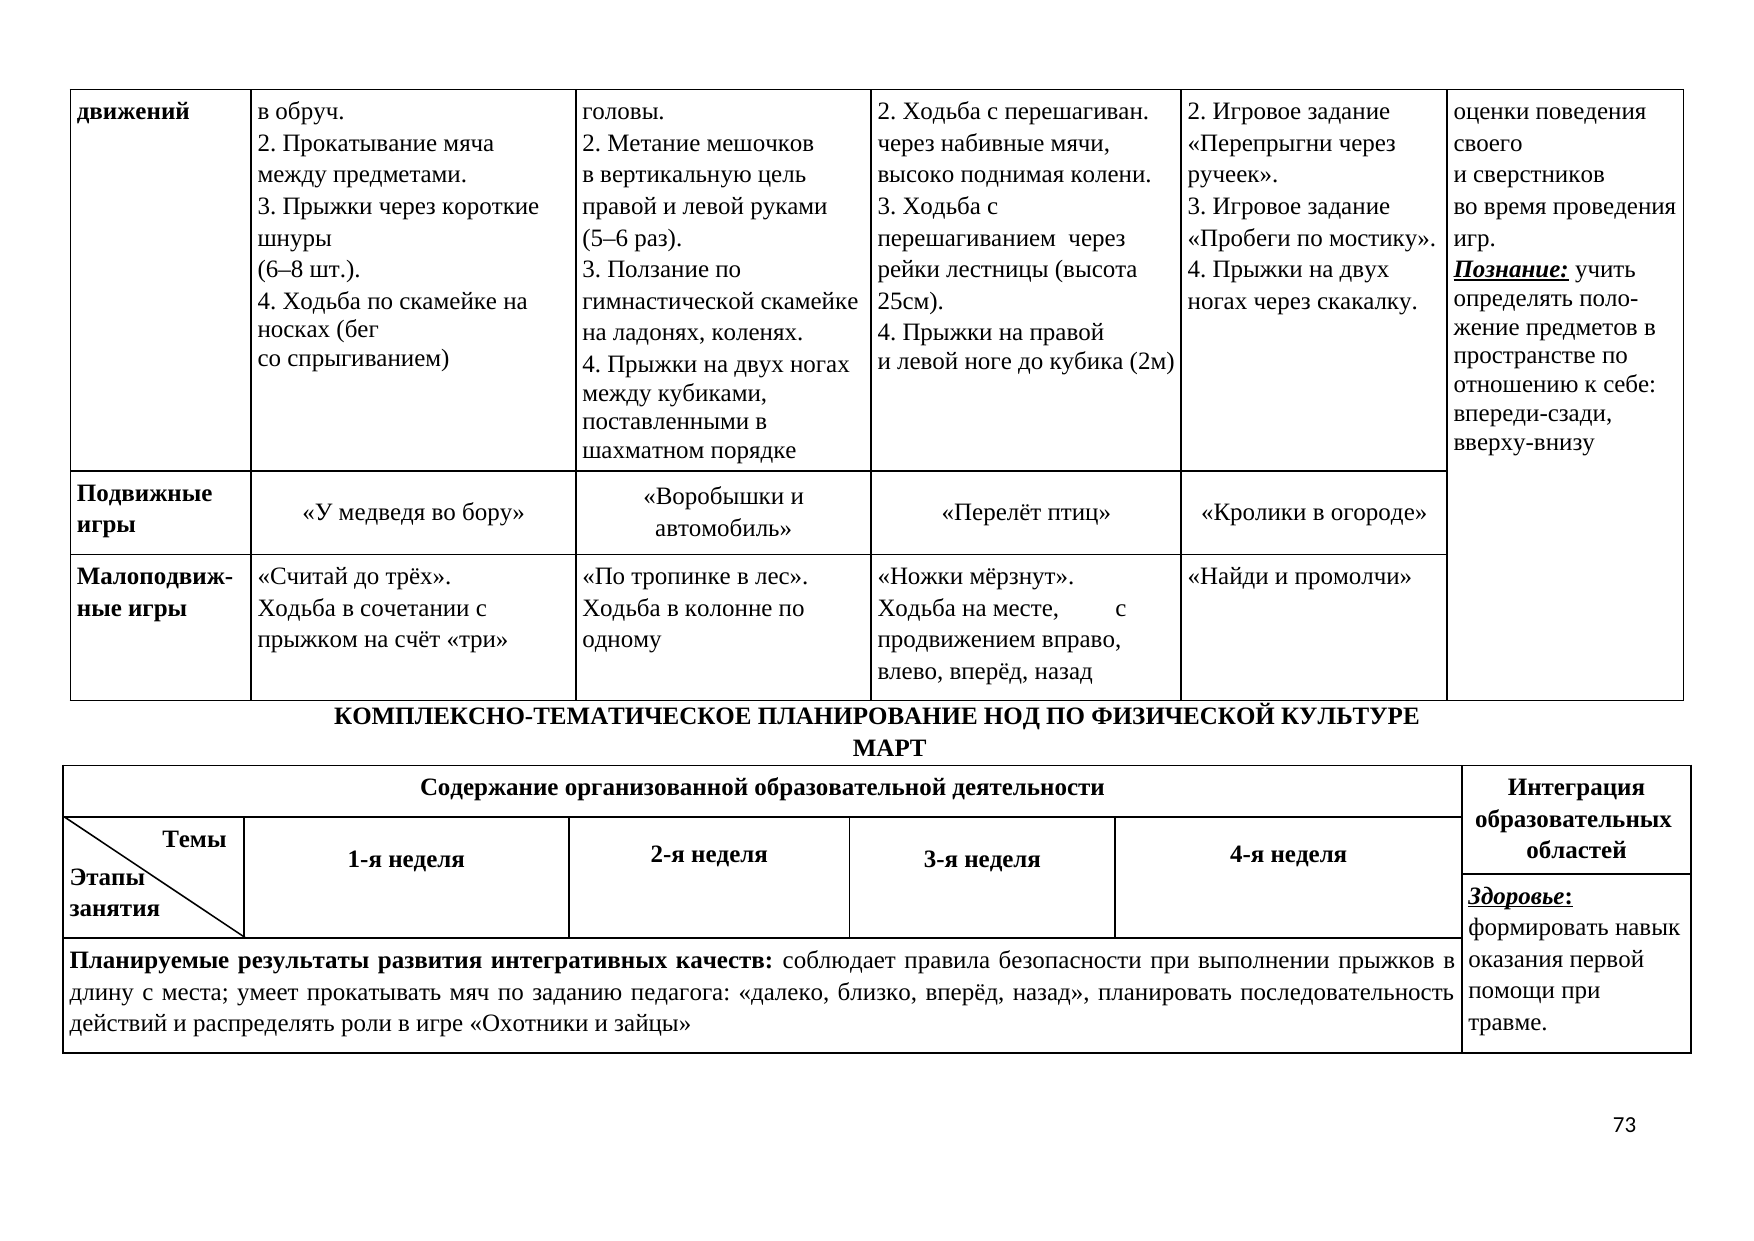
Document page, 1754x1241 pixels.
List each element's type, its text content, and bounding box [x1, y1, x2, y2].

table_cell 3-я неделя [850, 818, 1114, 937]
table_cell «Считай до трёх». Ходьба в сочетании с прыжком на счёт «три» [252, 555, 575, 700]
table_cell Здоровье: формировать навык оказания первой помощи при травме. Безопасность: учить соблюдать правила безопасности при выполнении прыжков в длину с места и через кубики, ходьбы и бега по наклонной доске. Коммуникация: поощрять речевую активность детей в процессе двигательной активности, при обсуждении правил игры. Познание: рассказывать о пользе здорового образа жизни, расширять кругозор [1463, 875, 1690, 1052]
table_cell «Найди и промолчи» [1182, 555, 1446, 700]
table_cell «У медведя во бору» [252, 472, 575, 553]
table_header Интеграция образовательных областей [1463, 766, 1690, 873]
table_cell Малоподвиж-ные игры [71, 555, 250, 700]
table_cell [252, 90, 575, 470]
text МАРТ [118, 733, 1636, 762]
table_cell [71, 90, 250, 470]
table_cell Подвижные игры [71, 472, 250, 553]
table_cell «Ножки мёрзнут». Ходьба на месте, с продвижением вправо, влево, вперёд, назад [872, 555, 1180, 700]
table_cell «Перелёт птиц» [872, 472, 1180, 553]
table_cell «Воробышки и автомобиль» [577, 472, 870, 553]
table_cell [1182, 90, 1446, 470]
table_cell 4-я неделя [1116, 818, 1461, 937]
text комплексно-тематическое планирование НОД по физиЧеской культуре [118, 701, 1636, 730]
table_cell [577, 90, 870, 470]
table_header Содержание организованной образовательной деятельности [64, 766, 1461, 816]
table_cell Темы Этапы занятия [69, 818, 243, 934]
table_cell 1-я неделя [245, 818, 568, 937]
table_cell «Кролики в огороде» [1182, 472, 1446, 553]
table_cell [872, 90, 1180, 470]
table_cell «По тропинке в лес». Ходьба в колонне по одному [577, 555, 870, 700]
table_cell 2-я неделя [570, 818, 849, 937]
table_cell Темы Этапы занятия [64, 819, 241, 937]
table_cell Планируемые результаты развития интегративных качеств: соблюдает правила безопасности при выполнении прыжков в длину с места; умеет прокатывать мяч по заданию педагога: «далеко, близко, вперёд, назад», планировать последовательность действий и распределять роли в игре «Охотники и зайцы» [64, 939, 1461, 1052]
